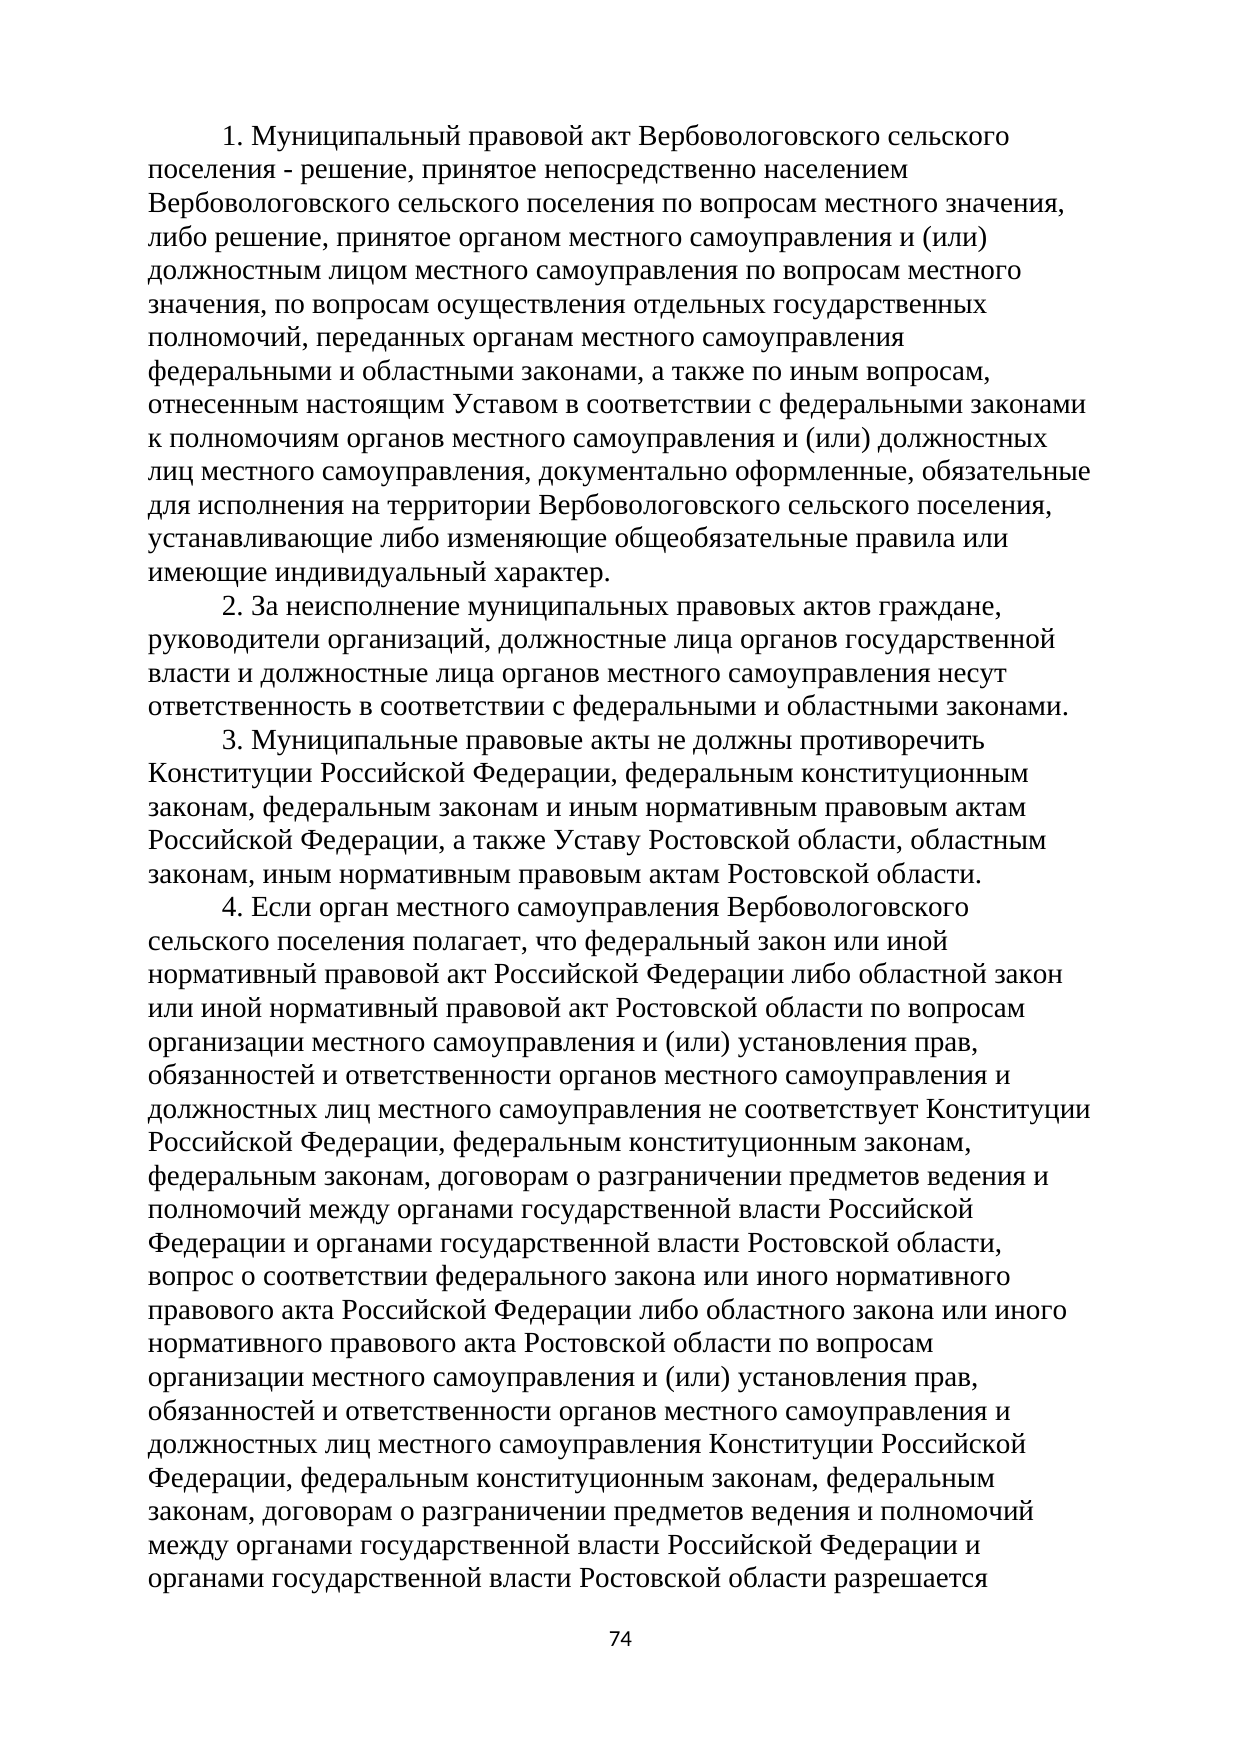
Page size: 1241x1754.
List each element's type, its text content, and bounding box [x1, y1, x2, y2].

text 1. Муниципальный правовой акт Вербовологовского сельского поселения - решение, принятое непосредственно населением Вербовологовского сельского поселения по вопросам местного значения, либо решение, принятое органом местного самоуправления и (или) должностным лицом местного самоуправления по вопросам местного значения, по вопросам осуществления отдельных государственных полномочий, переданных органам местного самоуправления федеральными и областными законами, а также по иным вопросам, отнесенным настоящим Уставом в соответствии с федеральными законами к полномочиям органов местного самоуправления и (или) должностных лиц местного самоуправления, документально оформленные, обязательные для исполнения на территории Вербовологовского сельского поселения, устанавливающие либо изменяющие общеобязательные правила или имеющие индивидуальный характер. [148, 118, 1092, 588]
text 3. Муниципальные правовые акты не должны противоречить Конституции Российской Федерации, федеральным конституционным законам, федеральным законам и иным нормативным правовым актам Российской Федерации, а также Уставу Ростовской области, областным законам, иным нормативным правовым актам Ростовской области. [148, 722, 1092, 889]
text 2. За неисполнение муниципальных правовых актов граждане, руководители организаций, должностные лица органов государственной власти и должностные лица органов местного самоуправления несут ответственность в соответствии с федеральными и областными законами. [148, 588, 1092, 722]
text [148, 889, 1092, 1594]
